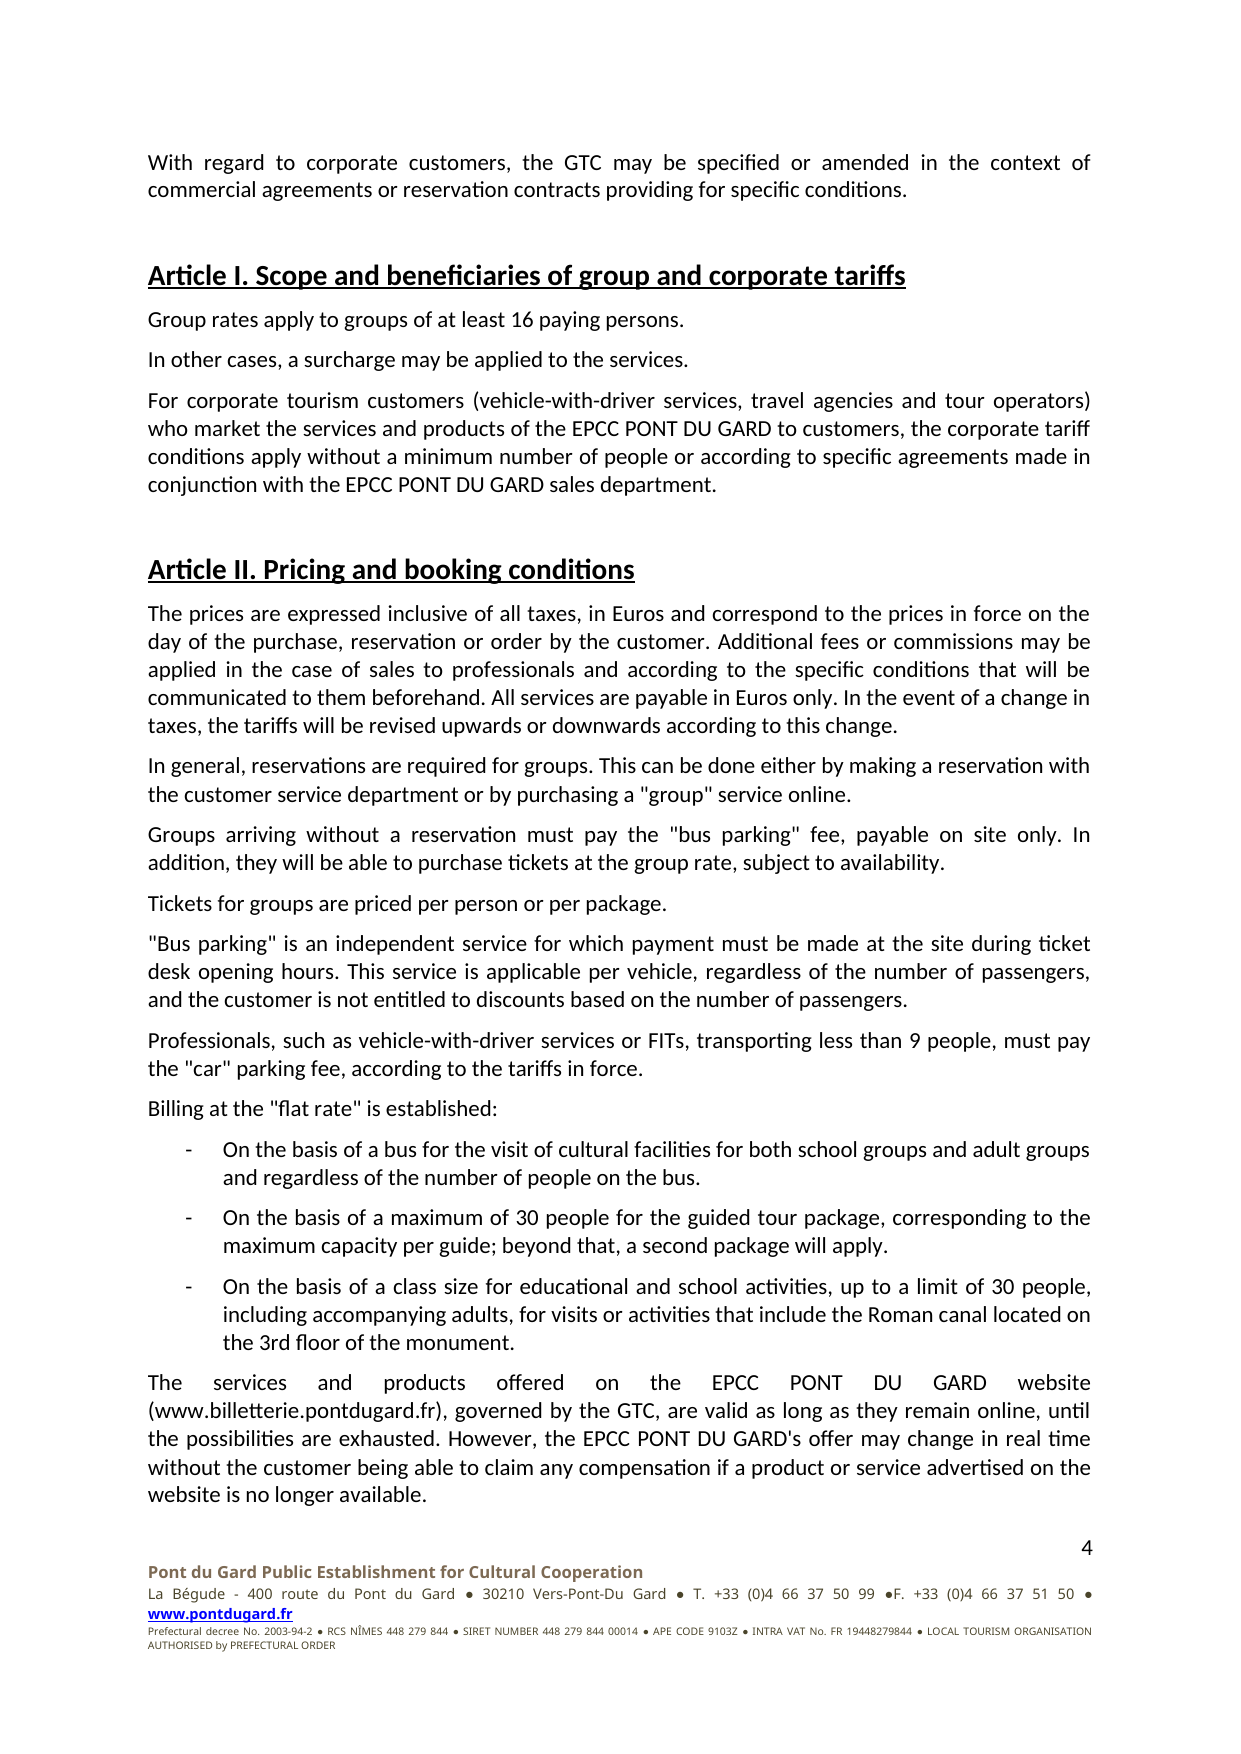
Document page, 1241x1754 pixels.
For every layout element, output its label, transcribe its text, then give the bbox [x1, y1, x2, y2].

text In general, reservations are required for groups. This can be done either by making a reservation with the customer service department or by purchasing a "group" service online. [148, 752, 1093, 808]
list On the basis of a bus for the visit of cultural facilities for both school groups and adult groups and regardless of the number of people on the bus. [185, 1135, 1093, 1191]
text With regard to corporate customers, the GTC may be specified or amended in the context of commercial agreements or reservation contracts providing for specific conditions. [148, 148, 1093, 204]
text The prices are expressed inclusive of all taxes, in Euros and correspond to the prices in force on the day of the purchase, reservation or order by the customer. Additional fees or commissions may be applied in the case of sales to professionals and according to the specific conditions that will be communicated to them beforehand. All services are payable in Euros only. In the event of a change in taxes, the tariffs will be revised upwards or downwards according to this change. [148, 599, 1093, 739]
text Billing at the "flat rate" is established: [148, 1094, 1093, 1122]
text Group rates apply to groups of at least 16 paying persons. [148, 305, 1093, 333]
text The services and products offered on the EPCC PONT DU GARD website (www.billetterie.pontdugard.fr), governed by the GTC, are valid as long as they remain online, until the possibilities are exhausted. However, the EPCC PONT DU GARD's offer may change in real time without the customer being able to claim any compensation if a product or service advertised on the website is no longer available. [148, 1368, 1093, 1509]
text In other cases, a surcharge may be applied to the services. [148, 345, 1093, 373]
subtitle Article I. Scope and beneficiaries of group and corporate tariffs [148, 257, 1093, 292]
text Tickets for groups are priced per person or per package. [148, 889, 1093, 917]
list On the basis of a class size for educational and school activities, up to a limit of 30 people, including accompanying adults, for visits or activities that include the Roman canal located on the 3rd floor of the monument. [185, 1272, 1093, 1356]
text For corporate tourism customers (vehicle-with-driver services, travel agencies and tour operators) who market the services and products of the EPCC PONT DU GARD to customers, the corporate tariff conditions apply without a minimum number of people or according to specific agreements made in conjunction with the EPCC PONT DU GARD sales department. [148, 386, 1093, 498]
subtitle Article II. Pricing and booking conditions [148, 551, 1093, 587]
text Groups arriving without a reservation must pay the "bus parking" fee, payable on site only. In addition, they will be able to purchase tickets at the group rate, subject to availability. [148, 820, 1093, 876]
text "Bus parking" is an independent service for which payment must be made at the site during ticket desk opening hours. This service is applicable per vehicle, regardless of the number of passengers, and the customer is not entitled to discounts based on the number of passengers. [148, 929, 1093, 1013]
list On the basis of a maximum of 30 people for the guided tour package, corresponding to the maximum capacity per guide; beyond that, a second package will apply. [185, 1203, 1093, 1259]
text Professionals, such as vehicle-with-driver services or FITs, transporting less than 9 people, must pay the "car" parking fee, according to the tariffs in force. [148, 1026, 1093, 1082]
